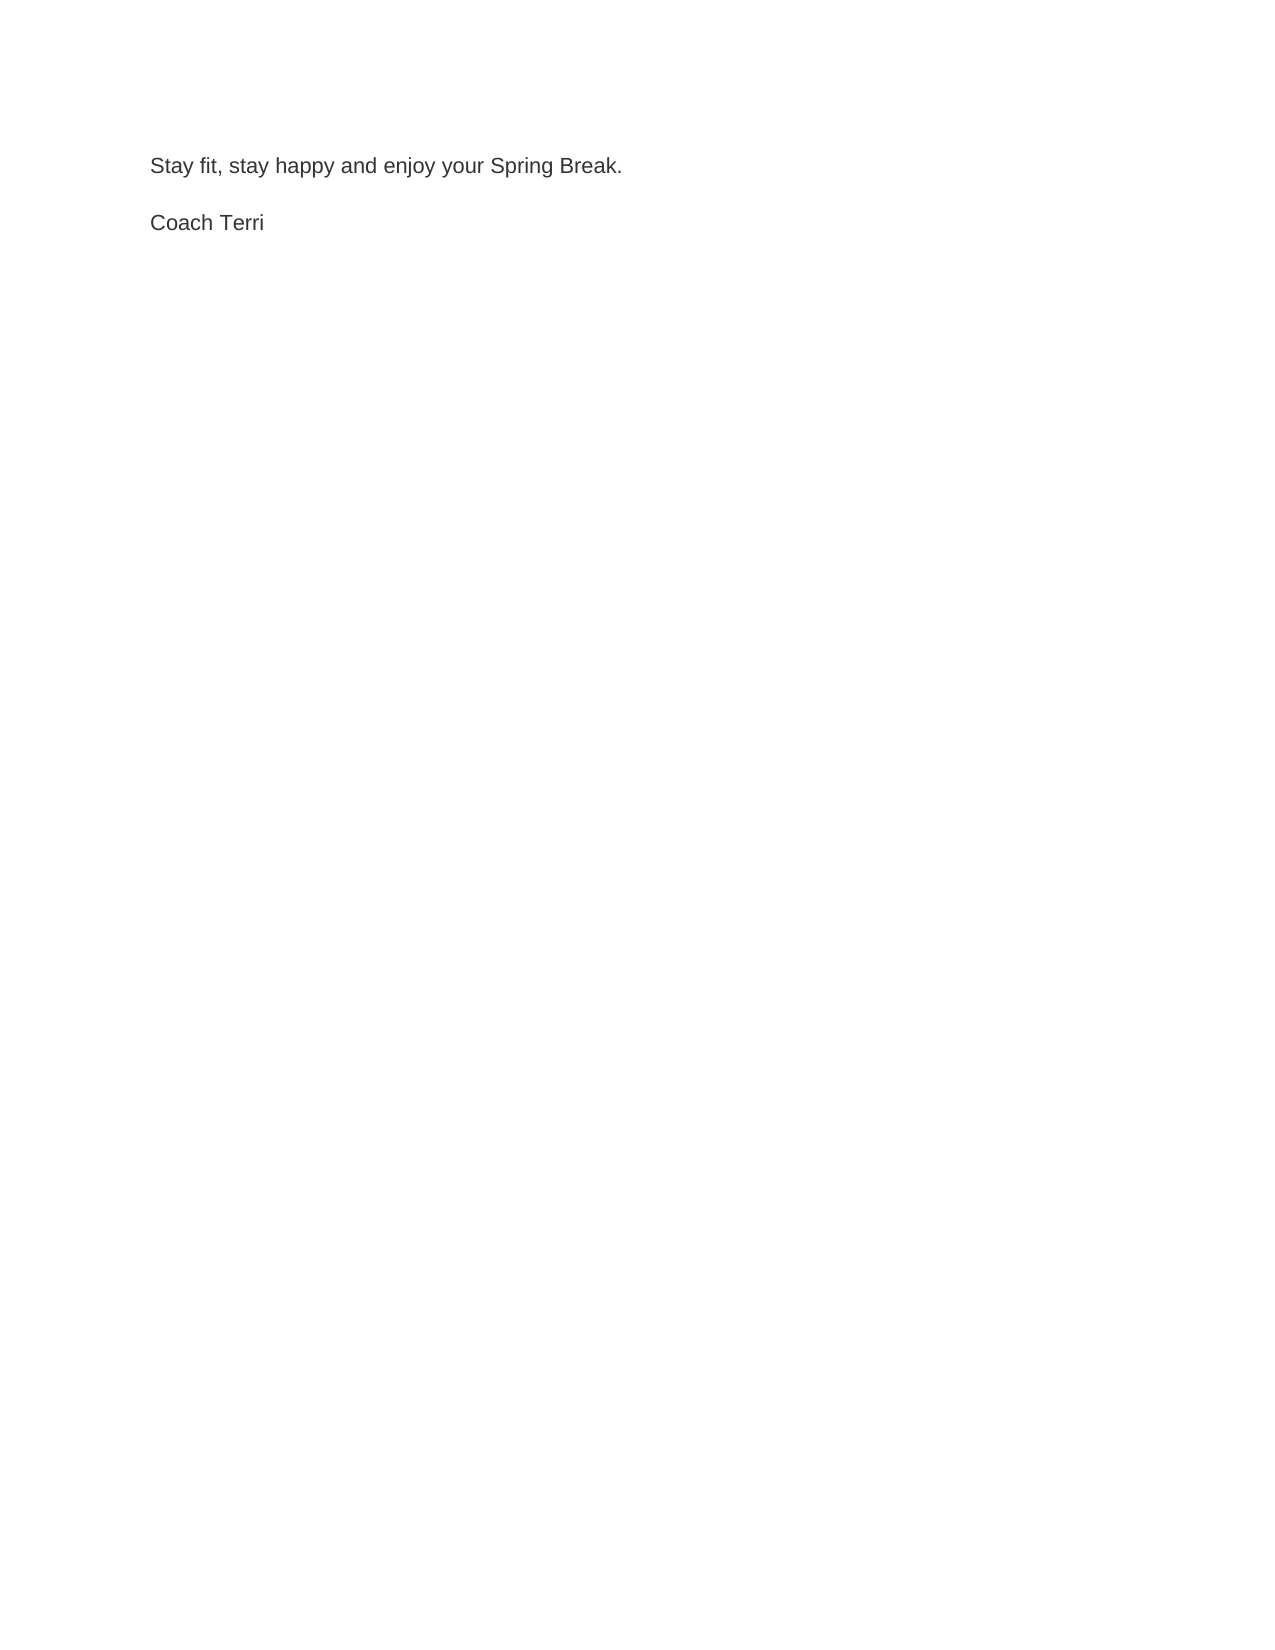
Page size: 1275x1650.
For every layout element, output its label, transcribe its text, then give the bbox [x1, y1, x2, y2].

text Stay fit, stay happy and enjoy your Spring Break. [150, 150, 1125, 178]
text Coach Terri [150, 207, 1125, 235]
